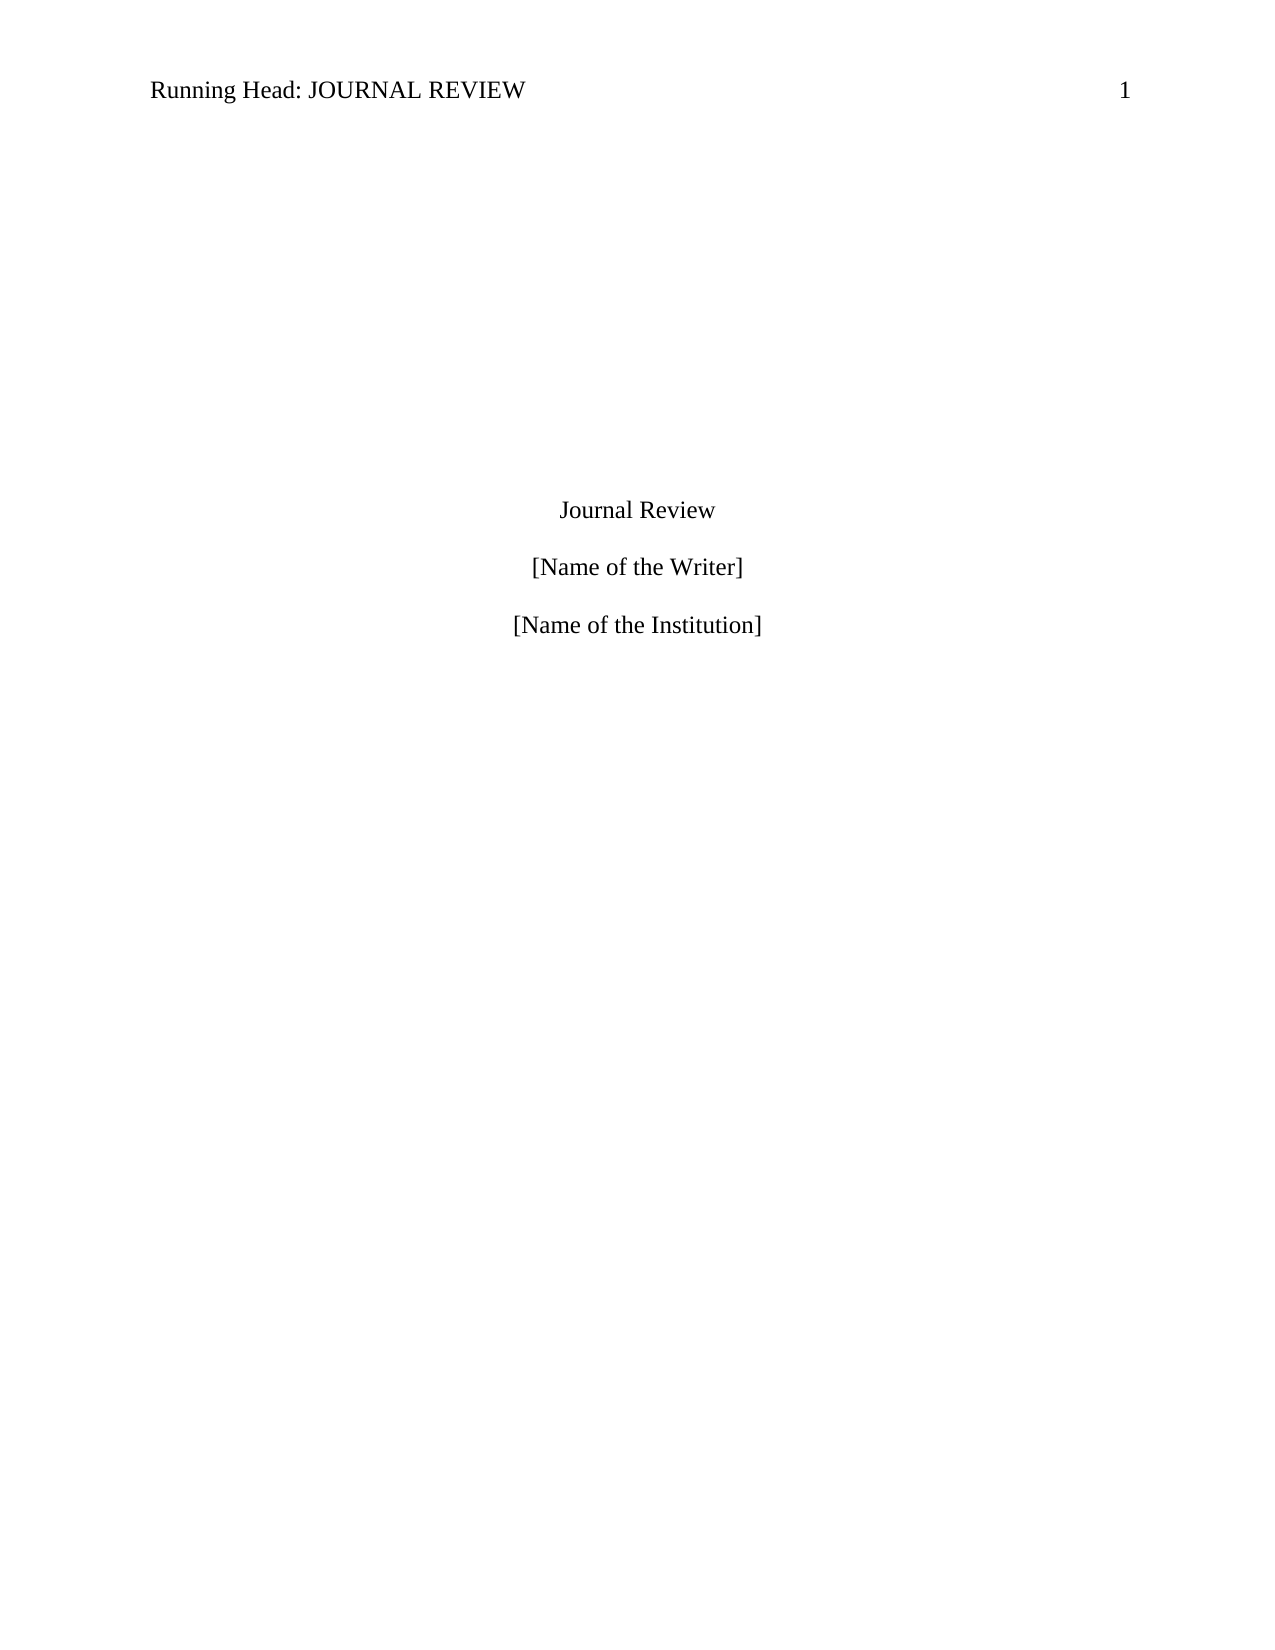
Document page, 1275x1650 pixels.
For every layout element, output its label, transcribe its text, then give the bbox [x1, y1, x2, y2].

text Journal Review [150, 495, 1125, 524]
text [Name of the Writer] [150, 552, 1125, 581]
text [Name of the Institution] [150, 610, 1125, 639]
